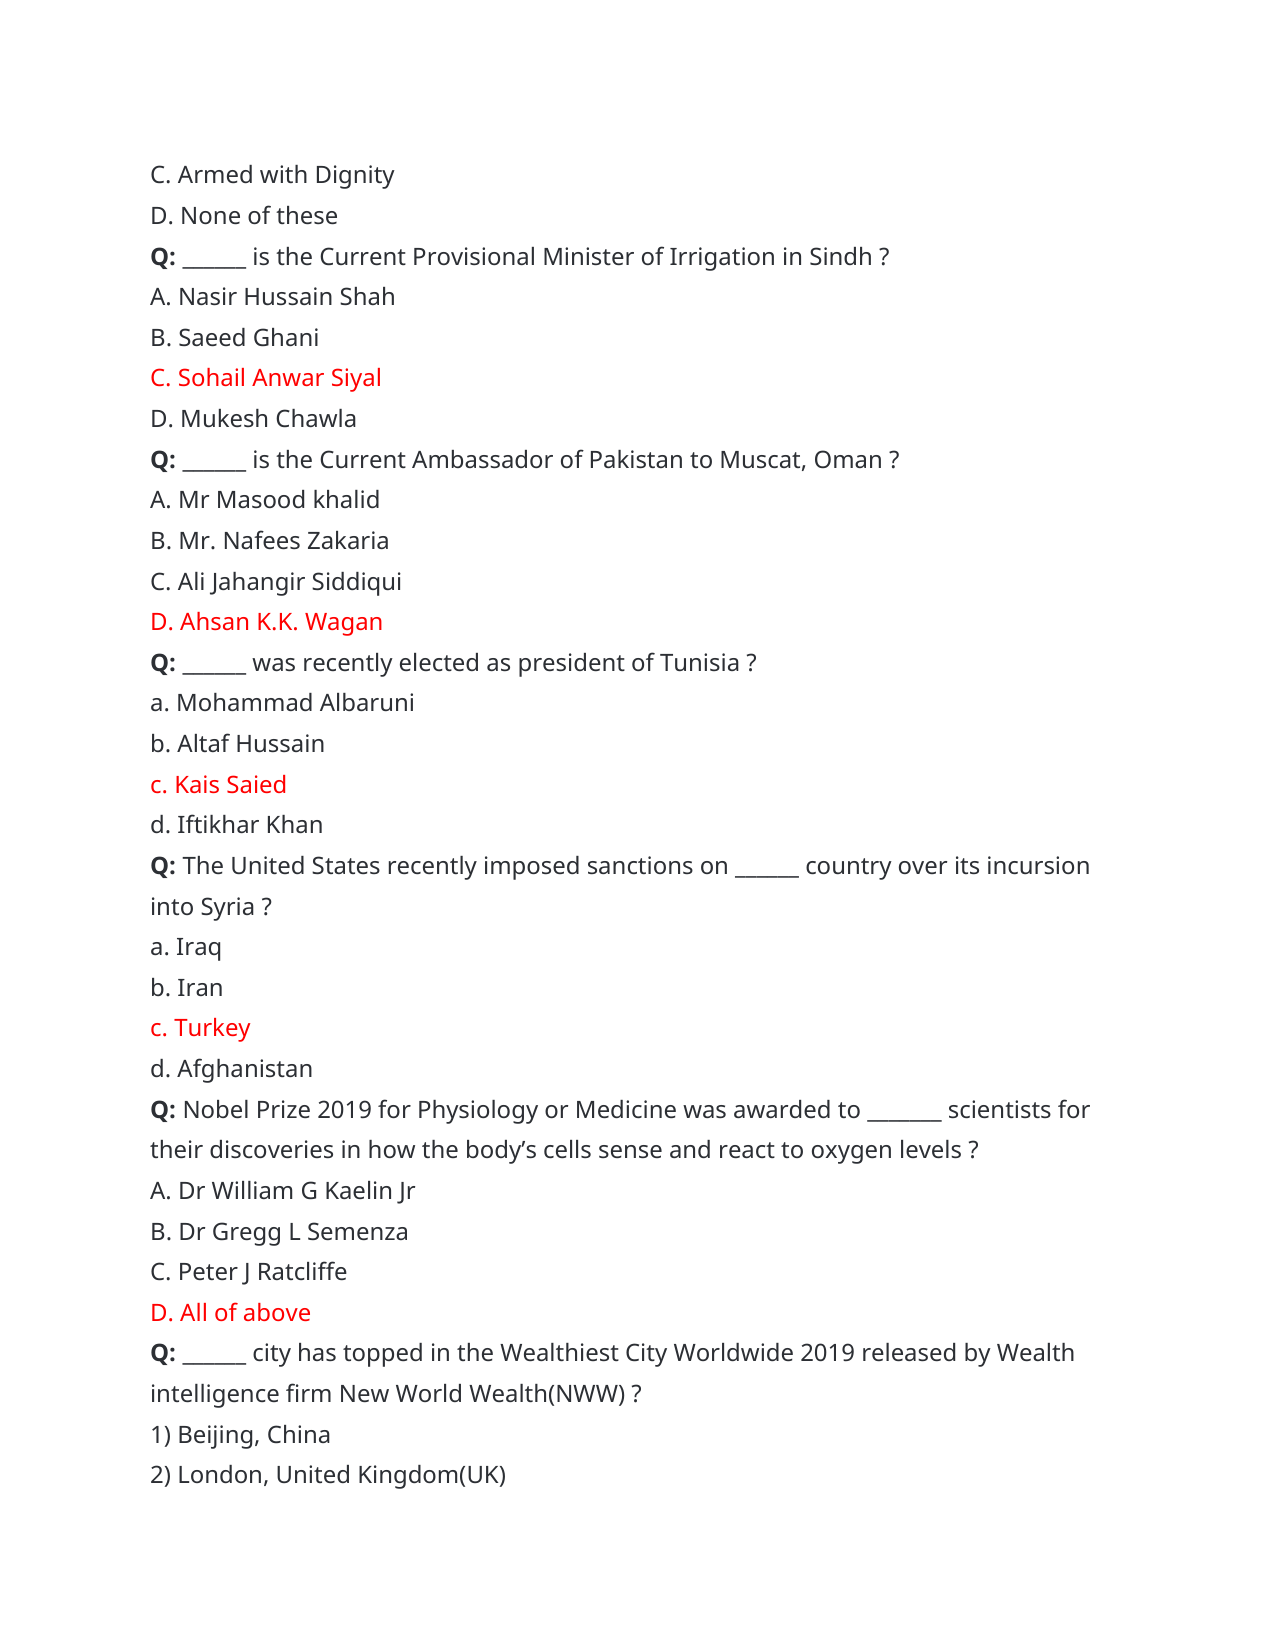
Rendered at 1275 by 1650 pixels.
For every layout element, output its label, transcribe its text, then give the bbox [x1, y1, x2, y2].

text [150, 150, 1125, 231]
text A. Mr Masood khalid B. Mr. Nafees Zakaria C. Ali Jahangir Siddiqui D. Ahsan K.K. Wagan [150, 475, 1125, 637]
text A. Nasir Hussain Shah B. Saeed Ghani C. Sohail Anwar Siyal D. Mukesh Chawla [150, 272, 1125, 434]
text a. Iraq b. Iran c. Turkey d. Afghanistan [150, 922, 1125, 1084]
text Q: ______ is the Current Provisional Minister of Irrigation in Sindh ? [150, 231, 1125, 272]
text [150, 1409, 1125, 1491]
text Q: ______ was recently elected as president of Tunisia ? [150, 637, 1125, 678]
text Q: ______ is the Current Ambassador of Pakistan to Muscat, Oman ? [150, 434, 1125, 475]
text Q: The United States recently imposed sanctions on ______ country over its incursion into Syria ? [150, 841, 1125, 922]
text Q: ______ city has topped in the Wealthiest City Worldwide 2019 released by Wealth intelligence firm New World Wealth(NWW) ? [150, 1328, 1125, 1409]
text a. Mohammad Albaruni b. Altaf Hussain c. Kais Saied d. Iftikhar Khan [150, 678, 1125, 841]
text A. Dr William G Kaelin Jr B. Dr Gregg L Semenza C. Peter J Ratcliffe D. All of above [150, 1166, 1125, 1328]
text Q: Nobel Prize 2019 for Physiology or Medicine was awarded to _______ scientists for their discoveries in how the body’s cells sense and react to oxygen levels ? [150, 1084, 1125, 1166]
